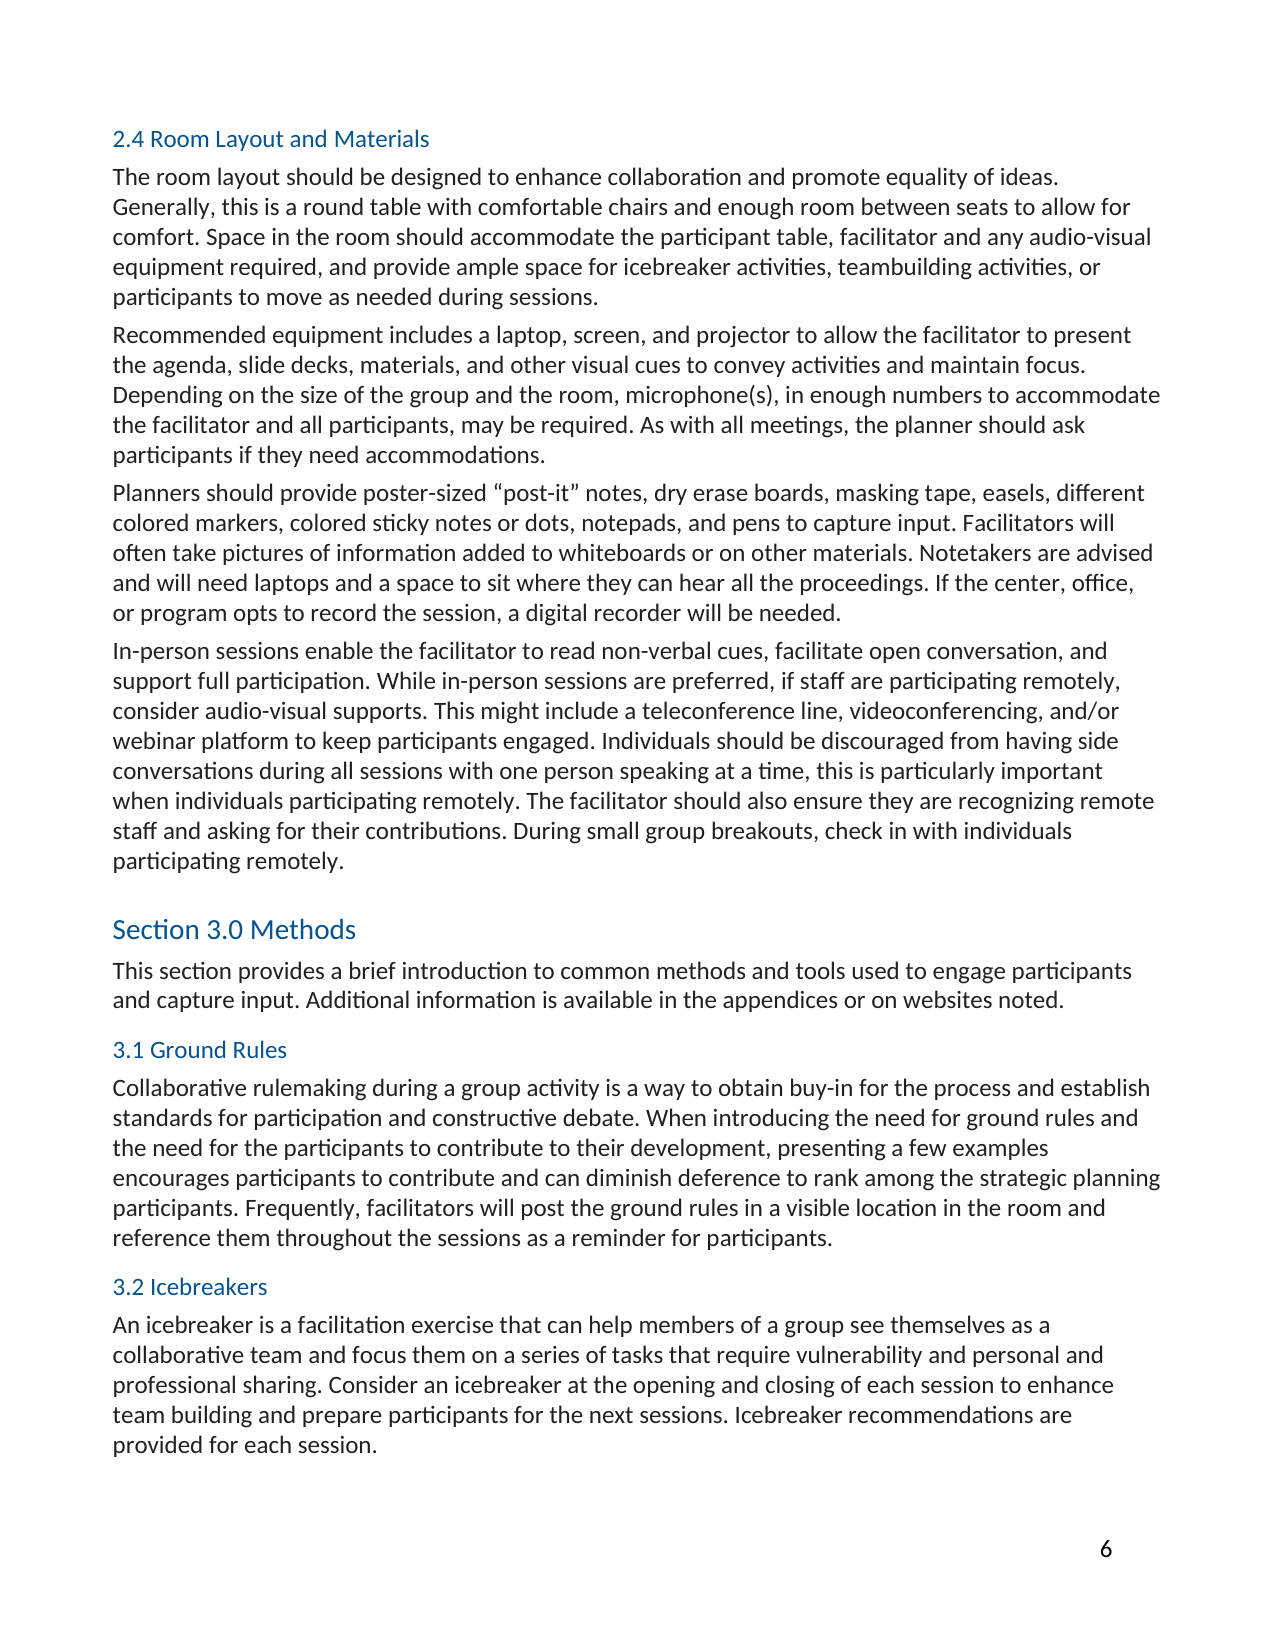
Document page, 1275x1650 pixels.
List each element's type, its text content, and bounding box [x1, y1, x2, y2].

text Planners should provide poster-sized “post-it” notes, dry erase boards, masking tape, easels, different colored markers, colored sticky notes or dots, notepads, and pens to capture input. Facilitators will often take pictures of information added to whiteboards or on other materials. Notetakers are advised and will need laptops and a space to sit where they can hear all the proceedings. If the center, office, or program opts to record the session, a digital recorder will be needed. [112, 478, 1162, 628]
text An icebreaker is a facilitation exercise that can help members of a group see themselves as a collaborative team and focus them on a series of tasks that require vulnerability and personal and professional sharing. Consider an icebreaker at the opening and closing of each session to enhance team building and prepare participants for the next sessions. Icebreaker recommendations are provided for each session. [112, 1310, 1162, 1460]
text This section provides a brief introduction to common methods and tools used to engage participants and capture input. Additional information is available in the appendices or on websites noted. [112, 955, 1162, 1015]
text Collaborative rulemaking during a group activity is a way to obtain buy-in for the process and establish standards for participation and constructive debate. When introducing the need for ground rules and the need for the participants to contribute to their development, presenting a few examples encourages participants to contribute and can diminish deference to rank among the strategic planning participants. Frequently, facilitators will post the ground rules in a visible location in the room and reference them throughout the sessions as a reminder for participants. [112, 1072, 1162, 1252]
subtitle Section 3.0 Methods [112, 911, 1246, 947]
text The room layout should be designed to enhance collaboration and promote equality of ideas. Generally, this is a round table with comfortable chairs and enough room between seats to allow for comfort. Space in the room should accommodate the participant table, facilitator and any audio-visual equipment required, and provide ample space for icebreaker activities, teambuilding activities, or participants to move as needed during sessions. [112, 162, 1162, 311]
text Recommended equipment includes a laptop, screen, and projector to allow the facilitator to present the agenda, slide decks, materials, and other visual cues to convey activities and maintain focus. Depending on the size of the group and the room, microphone(s), in enough numbers to accommodate the facilitator and all participants, may be required. As with all meetings, the planner should ask participants if they need accommodations. [112, 320, 1162, 469]
text In-person sessions enable the facilitator to read non-verbal cues, facilitate open conversation, and support full participation. While in-person sessions are preferred, if staff are participating remotely, consider audio-visual supports. This might include a teleconference line, videoconferencing, and/or webinar platform to keep participants engaged. Individuals should be discouraged from having side conversations during all sessions with one person speaking at a time, this is particularly important when individuals participating remotely. The facilitator should also ensure they are recognizing remote staff and asking for their contributions. During small group breakouts, check in with individuals participating remotely. [112, 636, 1162, 876]
list Room Layout and Materials [112, 123, 1246, 153]
list Ground Rules [112, 1034, 1246, 1064]
list Icebreakers [112, 1271, 1246, 1302]
